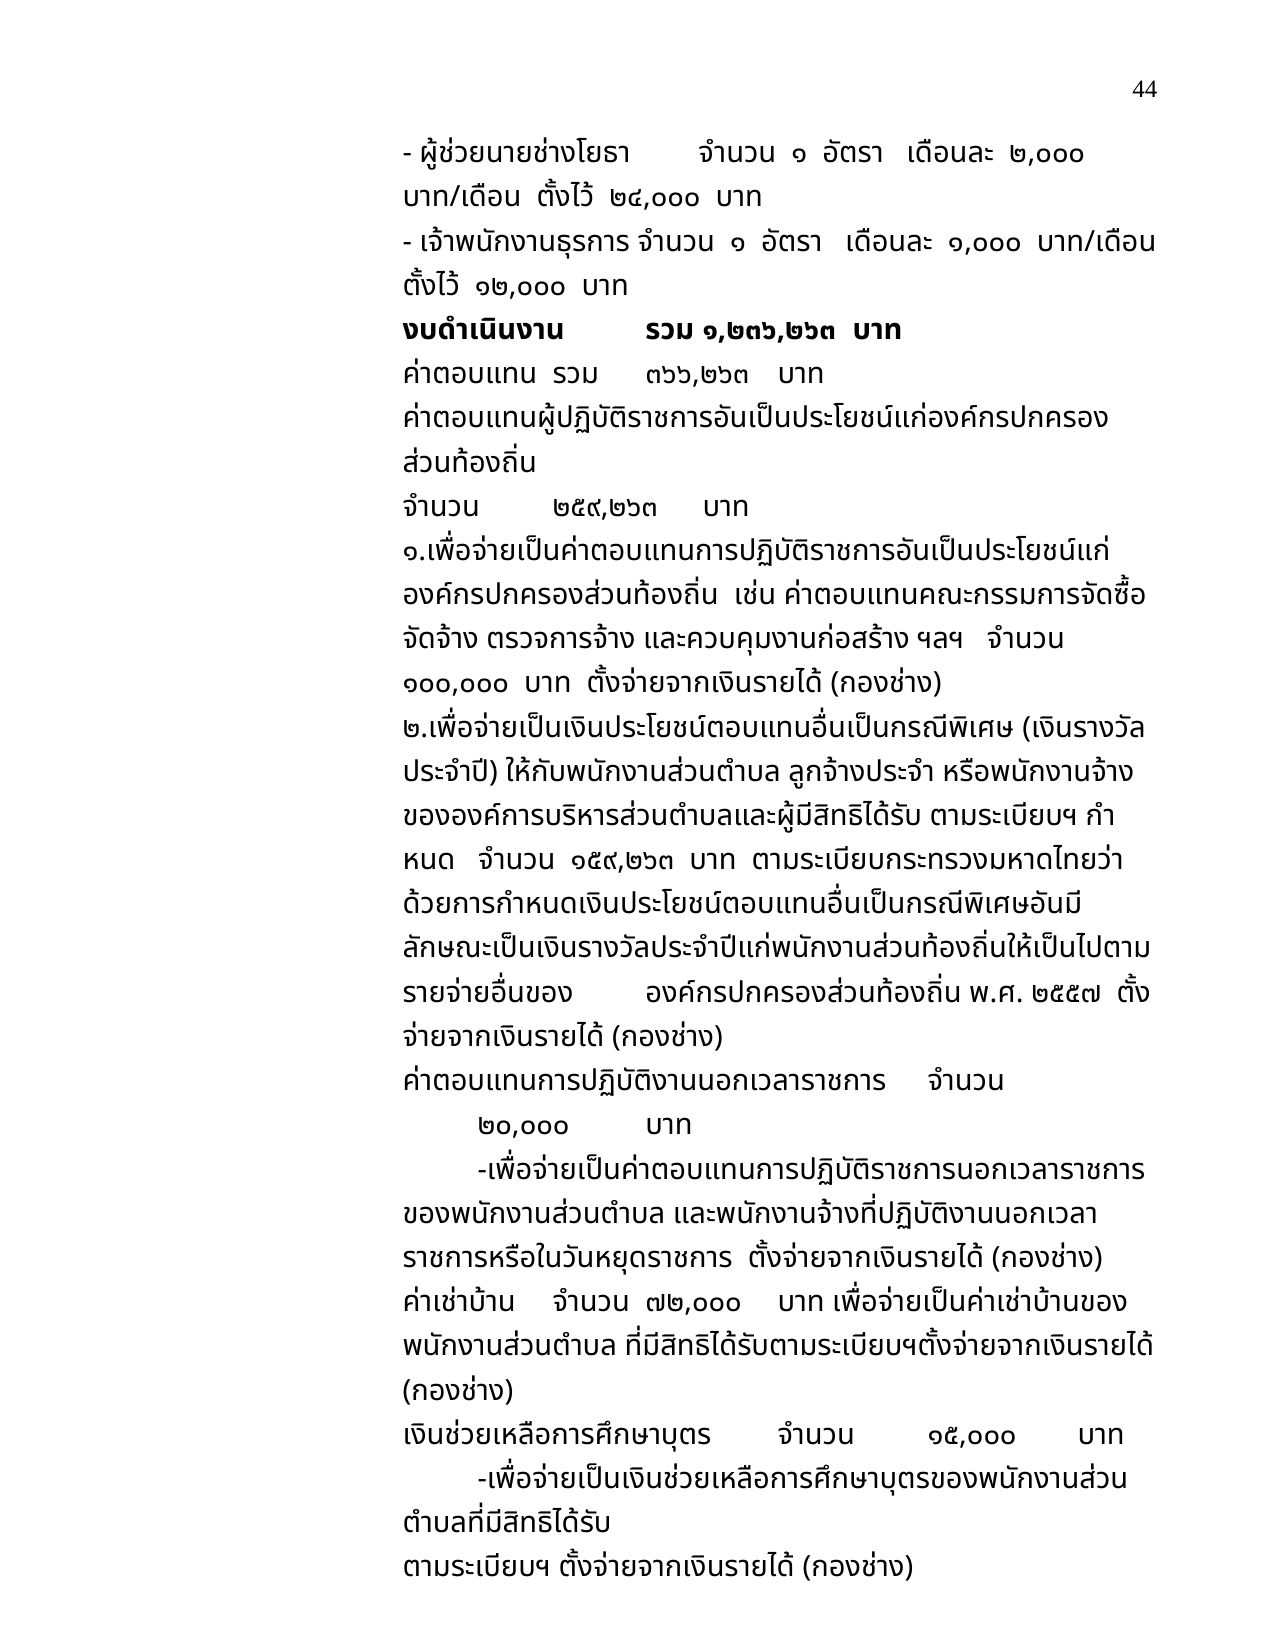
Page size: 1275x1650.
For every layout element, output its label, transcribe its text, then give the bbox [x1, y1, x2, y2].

text ค่าตอบแทน รวม ๓๖๖,๒๖๓ บาท [402, 353, 1157, 397]
text ค่าเช่าบ้าน จำนวน ๗๒,๐๐๐ บาท เพื่อจ่ายเป็นค่าเช่าบ้านของพนักงานส่วนตำบล ที่มีสิทธิได้รับตามระเบียบฯตั้งจ่ายจากเงินรายได้ (กองช่าง) [402, 1281, 1157, 1413]
text -เพื่อจ่ายเป็นเงินช่วยเหลือการศึกษาบุตรของพนักงานส่วนตำบลที่มีสิทธิได้รับ [402, 1457, 1157, 1546]
text งบดำเนินงาน รวม ๑,๒๓๖,๒๖๓ บาท [402, 308, 1157, 353]
text - เจ้าพนักงานธุรการ จำนวน ๑ อัตรา เดือนละ ๑,๐๐๐ บาท/เดือน ตั้งไว้ ๑๒,๐๐๐ บาท [402, 220, 1157, 308]
text ๑.เพื่อจ่ายเป็นค่าตอบแทนการปฏิบัติราชการอันเป็นประโยชน์แก่องค์กรปกครองส่วนท้องถิ่น เช่น ค่าตอบแทนคณะกรรมการจัดซื้อจัดจ้าง ตรวจการจ้าง และควบคุมงานก่อสร้าง ฯลฯ จำนวน ๑๐๐,๐๐๐ บาท ตั้งจ่ายจากเงินรายได้ (กองช่าง) [402, 529, 1157, 706]
text ๒.เพื่อจ่ายเป็นเงินประโยชน์ตอบแทนอื่นเป็นกรณีพิเศษ (เงินรางวัลประจำปี) ให้กับพนักงานส่วนตําบล ลูกจ้างประจํา หรือพนักงานจ้างขององค์การบริหารส่วนตําบลและผู้มีสิทธิได้รับ ตามระเบียบฯ กําหนด จำนวน ๑๕๙,๒๖๓ บาท ตามระเบียบกระทรวงมหาดไทยว่าด้วยการกำหนดเงินประโยชน์ตอบแทนอื่นเป็นกรณีพิเศษอันมีลักษณะเป็นเงินรางวัลประจำปีแก่พนักงานส่วนท้องถิ่นให้เป็นไปตามรายจ่ายอื่นของ องค์กรปกครองส่วนท้องถิ่น พ.ศ. ๒๕๕๗ ตั้งจ่ายจากเงินรายได้ (กองช่าง) [402, 706, 1157, 1059]
text เงินช่วยเหลือการศึกษาบุตร จำนวน ๑๕,๐๐๐ บาท [402, 1413, 1157, 1457]
text - ผู้ช่วยนายช่างโยธา จำนวน ๑ อัตรา เดือนละ ๒,๐๐๐ บาท/เดือน ตั้งไว้ ๒๔,๐๐๐ บาท [402, 131, 1157, 220]
text ค่าตอบแทนการปฏิบัติงานนอกเวลาราชการ จำนวน ๒๐,๐๐๐ บาท [402, 1059, 1157, 1148]
text -เพื่อจ่ายเป็นค่าตอบแทนการปฏิบัติราชการนอกเวลาราชการของพนักงานส่วนตําบล และพนักงานจ้างที่ปฏิบัติงานนอกเวลาราชการหรือในวันหยุดราชการ ตั้งจ่ายจากเงินรายได้ (กองช่าง) [402, 1148, 1157, 1281]
text จำนวน ๒๕๙,๒๖๓ บาท [402, 485, 1157, 529]
text ตามระเบียบฯ ตั้งจ่ายจากเงินรายได้ (กองช่าง) [402, 1546, 1157, 1590]
text ค่าตอบแทนผู้ปฏิบัติราชการอันเป็นประโยชน์แก่องค์กรปกครองส่วนท้องถิ่น [402, 397, 1157, 485]
